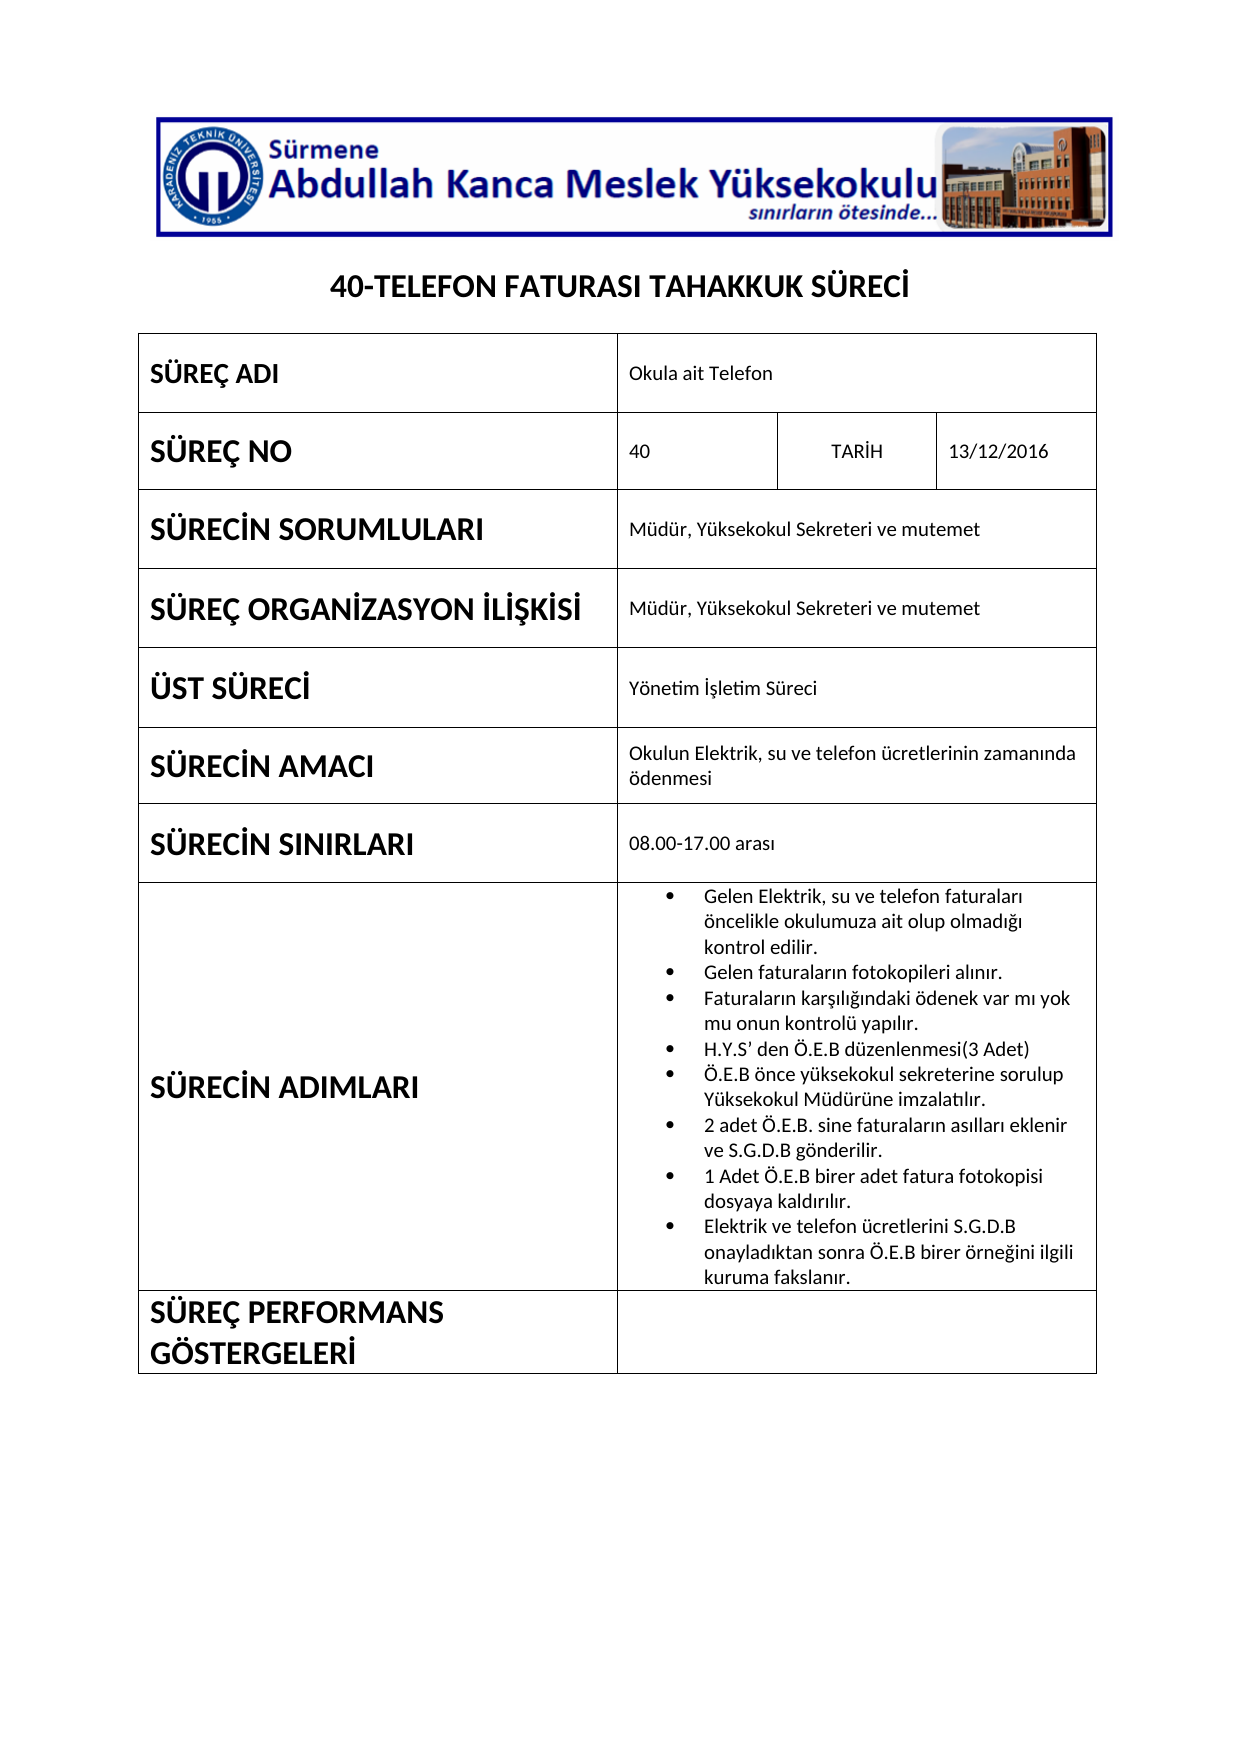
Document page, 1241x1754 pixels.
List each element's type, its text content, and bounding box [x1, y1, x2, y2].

table_cell SÜREÇ PERFORMANS GÖSTERGELERİ [139, 1291, 617, 1372]
table_cell 40 [618, 413, 777, 488]
table_header Okula ait Telefon [618, 334, 1096, 412]
table_cell SÜRECİN SINIRLARI [139, 804, 617, 882]
table_cell Gelen Elektrik, su ve telefon faturaları öncelikle okulumuza ait olup olmadığı kontrol edilir. Gelen faturaların fotokopileri alınır. Faturaların karşılığındaki ödenek var mı yok mu onun kontrolü yapılır. H.Y.S’ den Ö.E.B düzenlenmesi(3 Adet) Ö.E.B önce yüksekokul sekreterine sorulup Yüksekokul Müdürüne imzalatılır. 2 adet Ö.E.B. sine faturaların asılları eklenir ve S.G.D.B gönderilir. 1 Adet Ö.E.B birer adet fatura fotokopisi dosyaya kaldırılır. Elektrik ve telefon ücretlerini S.G.D.B onayladıktan sonra Ö.E.B birer örneğini ilgili kuruma fakslanır. [618, 883, 1096, 1290]
table_cell Yönetim İşletim Süreci [618, 648, 1096, 727]
table_cell ÜST SÜRECİ [139, 648, 617, 727]
text 40-TELEFON FATURASI TAHAKKUK SÜRECİ [150, 265, 1090, 306]
table_cell SÜRECİN ADIMLARI [139, 883, 617, 1290]
table_cell TARİH [778, 413, 936, 488]
table_cell SÜREÇ ORGANİZASYON İLİŞKİSİ [139, 569, 617, 647]
table_cell Okulun Elektrik, su ve telefon ücretlerinin zamanında ödenmesi [618, 728, 1096, 803]
table_cell Müdür, Yüksekokul Sekreteri ve mutemet [618, 569, 1096, 647]
table_cell Müdür, Yüksekokul Sekreteri ve mutemet [618, 490, 1096, 568]
table_cell 13/12/2016 [937, 413, 1096, 488]
table_cell 08.00-17.00 arası [618, 804, 1096, 882]
table_cell [618, 1291, 1096, 1372]
table_cell SÜREÇ NO [139, 413, 617, 488]
table_cell SÜRECİN AMACI [139, 728, 617, 803]
table_header SÜREÇ ADI [139, 334, 617, 412]
table_cell SÜRECİN SORUMLULARI [139, 490, 617, 568]
picture [150, 112, 1124, 241]
